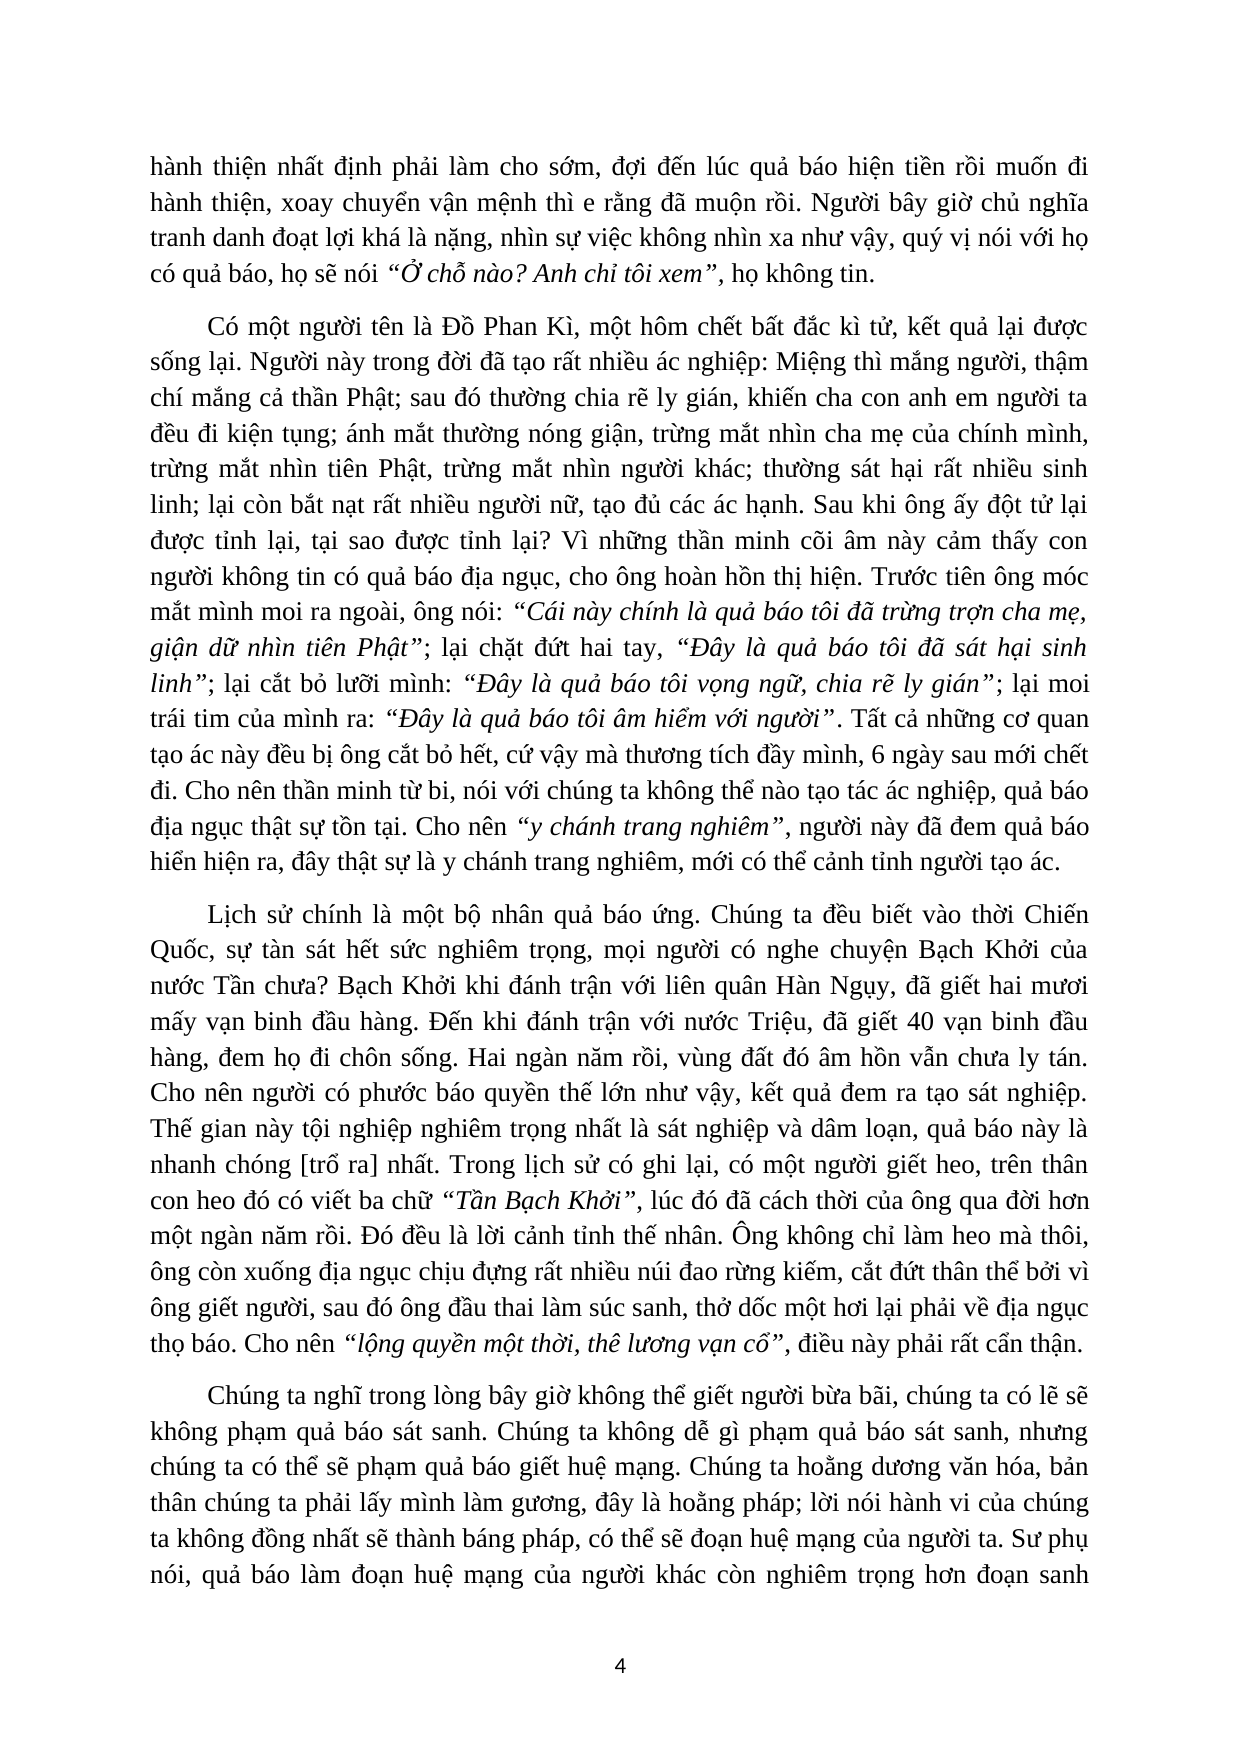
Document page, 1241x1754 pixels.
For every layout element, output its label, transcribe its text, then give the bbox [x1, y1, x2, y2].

text Có một người tên là Đồ Phan Kì, một hôm chết bất đắc kì tử, kết quả lại được sống lại. Người này trong đời đã tạo rất nhiều ác nghiệp: Miệng thì mắng người, thậm chí mắng cả thần Phật; sau đó thường chia rẽ ly gián, khiến cha con anh em người ta đều đi kiện tụng; ánh mắt thường nóng giận, trừng mắt nhìn cha mẹ của chính mình, trừng mắt nhìn tiên Phật, trừng mắt nhìn người khác; thường sát hại rất nhiều sinh linh; lại còn bắt nạt rất nhiều người nữ, tạo đủ các ác hạnh. Sau khi ông ấy đột tử lại được tỉnh lại, tại sao được tỉnh lại? Vì những thần minh cõi âm này cảm thấy con người không tin có quả báo địa ngục, cho ông hoàn hồn thị hiện. Trước tiên ông móc mắt mình moi ra ngoài, ông nói: “Cái này chính là quả báo tôi đã trừng trợn cha mẹ, giận dữ nhìn tiên Phật”; lại chặt đứt hai tay, “Đây là quả báo tôi đã sát hại sinh linh”; lại cắt bỏ lưỡi mình: “Đây là quả báo tôi vọng ngữ, chia rẽ ly gián”; lại moi trái tim của mình ra: “Đây là quả báo tôi âm hiểm với người”. Tất cả những cơ quan tạo ác này đều bị ông cắt bỏ hết, cứ vậy mà thương tích đầy mình, 6 ngày sau mới chết đi. Cho nên thần minh từ bi, nói với chúng ta không thể nào tạo tác ác nghiệp, quả báo địa ngục thật sự tồn tại. Cho nên “y chánh trang nghiêm”, người này đã đem quả báo hiển hiện ra, đây thật sự là y chánh trang nghiêm, mới có thể cảnh tỉnh người tạo ác. [150, 309, 1090, 877]
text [150, 150, 1090, 288]
text Lịch sử chính là một bộ nhân quả báo ứng. Chúng ta đều biết vào thời Chiến Quốc, sự tàn sát hết sức nghiêm trọng, mọi người có nghe chuyện Bạch Khởi của nước Tần chưa? Bạch Khởi khi đánh trận với liên quân Hàn Ngụy, đã giết hai mươi mấy vạn binh đầu hàng. Đến khi đánh trận với nước Triệu, đã giết 40 vạn binh đầu hàng, đem họ đi chôn sống. Hai ngàn năm rồi, vùng đất đó âm hồn vẫn chưa ly tán. Cho nên người có phước báo quyền thế lớn như vậy, kết quả đem ra tạo sát nghiệp. Thế gian này tội nghiệp nghiêm trọng nhất là sát nghiệp và dâm loạn, quả báo này là nhanh chóng [trổ ra] nhất. Trong lịch sử có ghi lại, có một người giết heo, trên thân con heo đó có viết ba chữ “Tần Bạch Khởi”, lúc đó đã cách thời của ông qua đời hơn một ngàn năm rồi. Đó đều là lời cảnh tỉnh thế nhân. Ông không chỉ làm heo mà thôi, ông còn xuống địa ngục chịu đựng rất nhiều núi đao rừng kiếm, cắt đứt thân thể bởi vì ông giết người, sau đó ông đầu thai làm súc sanh, thở dốc một hơi lại phải về địa ngục thọ báo. Cho nên “lộng quyền một thời, thê lương vạn cổ”, điều này phải rất cẩn thận. [150, 898, 1090, 1358]
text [150, 1379, 1090, 1589]
